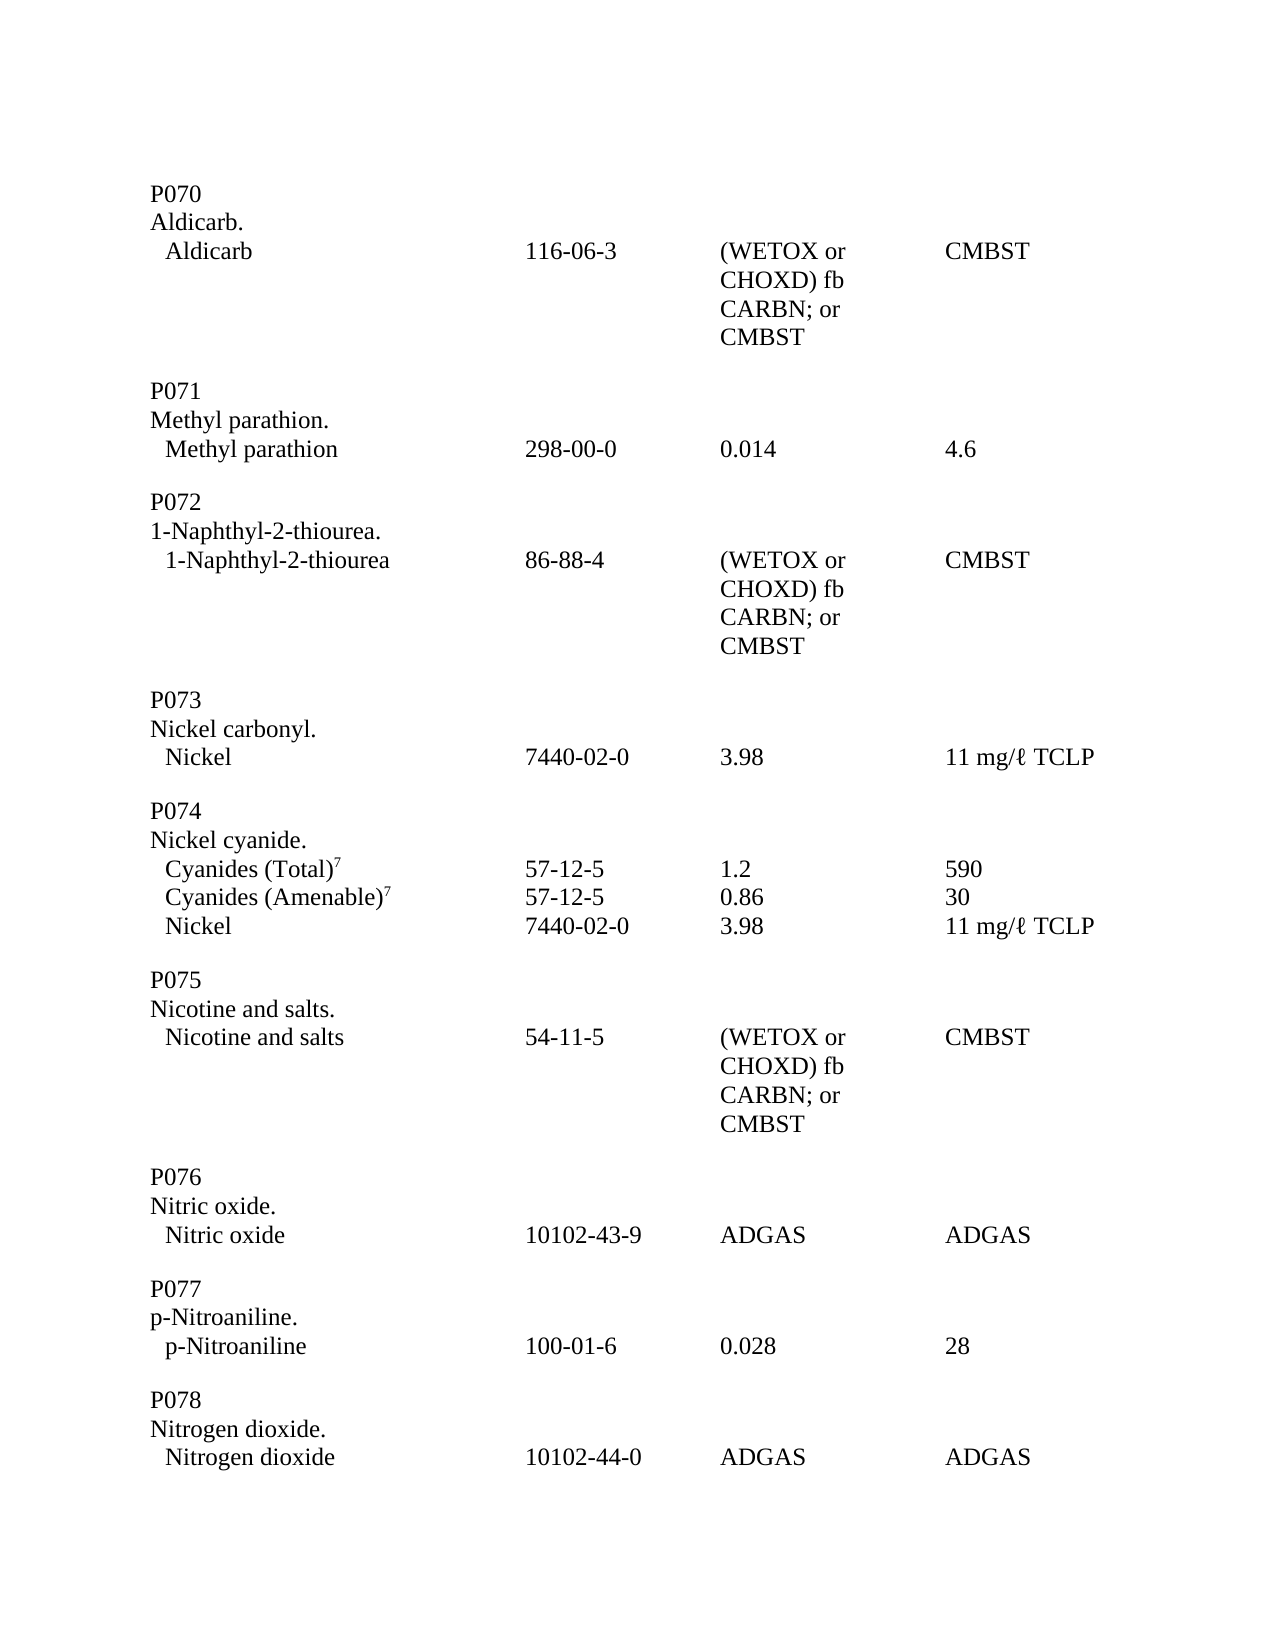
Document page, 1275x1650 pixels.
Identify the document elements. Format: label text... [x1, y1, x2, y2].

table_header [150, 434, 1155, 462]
text P076 [150, 1162, 1125, 1191]
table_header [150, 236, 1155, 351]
text 1-Naphthyl-2-thiourea. [150, 516, 1125, 545]
text Nickel cyanide. [150, 825, 1125, 854]
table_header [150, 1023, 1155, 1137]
text P074 [150, 796, 1125, 825]
text Aldicarb. [150, 207, 1125, 236]
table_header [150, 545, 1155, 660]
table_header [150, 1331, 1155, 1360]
text Nicotine and salts. [150, 994, 1125, 1022]
text Nitrogen dioxide. [150, 1414, 1125, 1442]
text P075 [150, 965, 1125, 994]
text P078 [150, 1385, 1125, 1414]
text Nickel carbonyl. [150, 714, 1125, 742]
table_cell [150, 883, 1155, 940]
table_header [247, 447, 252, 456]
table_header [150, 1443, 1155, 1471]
text Nitric oxide. [150, 1191, 1125, 1220]
text P073 [150, 685, 1125, 714]
text P077 [150, 1274, 1125, 1302]
text P070 [150, 179, 1125, 207]
text p-Nitroaniline. [150, 1302, 1125, 1331]
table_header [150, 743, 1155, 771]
text Methyl parathion. [150, 405, 1125, 434]
text P071 [150, 376, 1125, 405]
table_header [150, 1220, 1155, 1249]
text P072 [150, 487, 1125, 516]
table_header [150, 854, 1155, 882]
